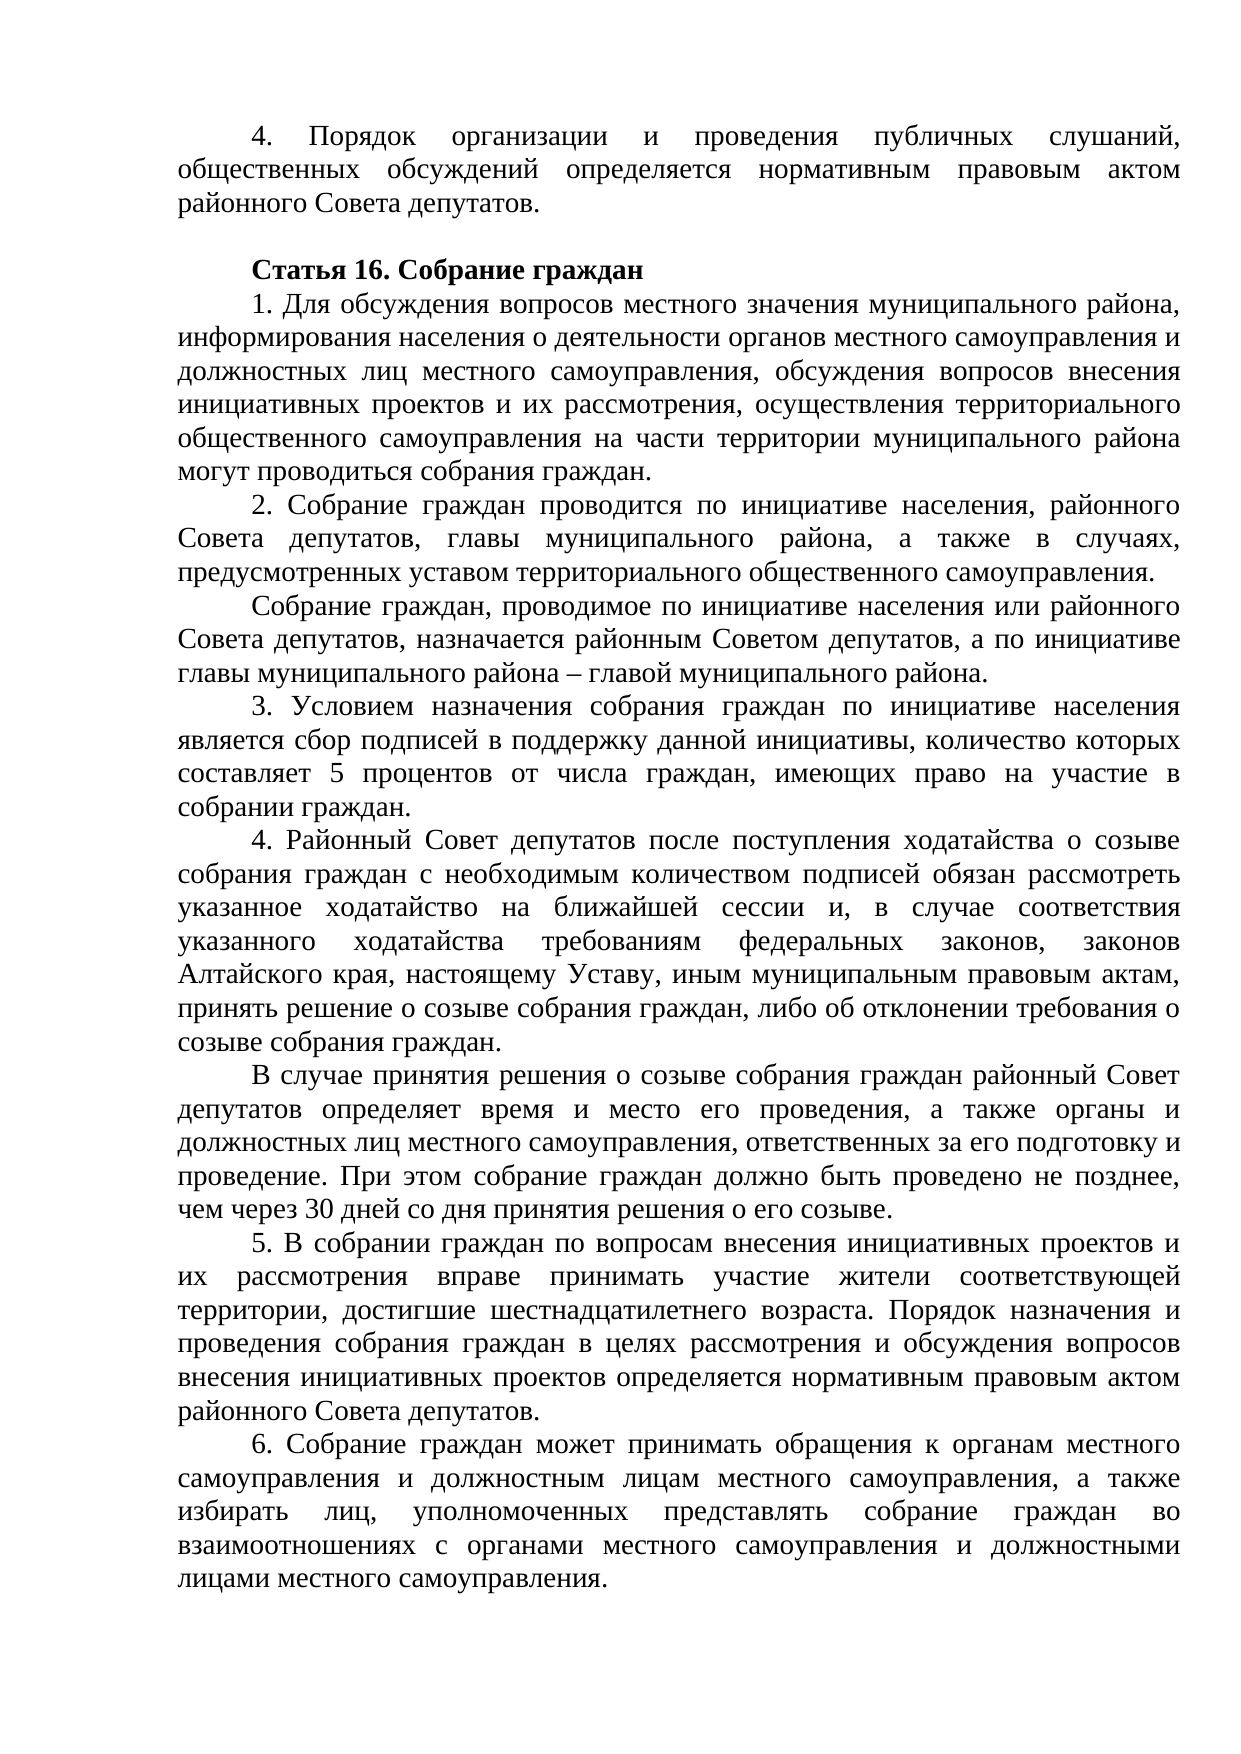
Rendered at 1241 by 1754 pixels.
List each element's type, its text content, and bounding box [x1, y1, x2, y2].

text 4. Районный Совет депутатов после поступления ходатайства о созыве собрания граждан с необходимым количеством подписей обязан рассмотреть указанное ходатайство на ближайшей сессии и, в случае соответствия указанного ходатайства требованиям федеральных законов, законов Алтайского края, настоящему Уставу, иным муниципальным правовым актам, принять решение о созыве собрания граждан, либо об отклонении требования о созыве собрания граждан. [177, 822, 1181, 1057]
text 3. Условием назначения собрания граждан по инициативе населения является сбор подписей в поддержку данной инициативы, количество которых составляет 5 процентов от числа граждан, имеющих право на участие в собрании граждан. [177, 688, 1181, 822]
text 1. Для обсуждения вопросов местного значения муниципального района, информирования населения о деятельности органов местного самоуправления и должностных лиц местного самоуправления, обсуждения вопросов внесения инициативных проектов и их рассмотрения, осуществления территориального общественного самоуправления на части территории муниципального района могут проводиться собрания граждан. [177, 286, 1181, 487]
text 4. Порядок организации и проведения публичных слушаний, общественных обсуждений определяется нормативным правовым актом районного Совета депутатов. [177, 118, 1181, 219]
text 2. Собрание граждан проводится по инициативе населения, районного Совета депутатов, главы муниципального района, а также в случаях, предусмотренных уставом территориального общественного самоуправления. [177, 487, 1181, 588]
text 6. Собрание граждан может принимать обращения к органам местного самоуправления и должностным лицам местного самоуправления, а также избирать лиц, уполномоченных представлять собрание граждан во взаимоотношениях с органами местного самоуправления и должностными лицами местного самоуправления. [177, 1426, 1181, 1594]
text 5. В собрании граждан по вопросам внесения инициативных проектов и их рассмотрения вправе принимать участие жители соответствующей территории, достигшие шестнадцатилетнего возраста. Порядок назначения и проведения собрания граждан в целях рассмотрения и обсуждения вопросов внесения инициативных проектов определяется нормативным правовым актом районного Совета депутатов. [177, 1225, 1181, 1426]
text Статья 16. Собрание граждан [177, 252, 1181, 286]
text В случае принятия решения о созыве собрания граждан районный Совет депутатов определяет время и место его проведения, а также органы и должностных лиц местного самоуправления, ответственных за его подготовку и проведение. При этом собрание граждан должно быть проведено не позднее, чем через 30 дней со дня принятия решения о его созыве. [177, 1057, 1181, 1225]
text Собрание граждан, проводимое по инициативе населения или районного Совета депутатов, назначается районным Советом депутатов, а по инициативе главы муниципального района – главой муниципального района. [177, 588, 1181, 688]
